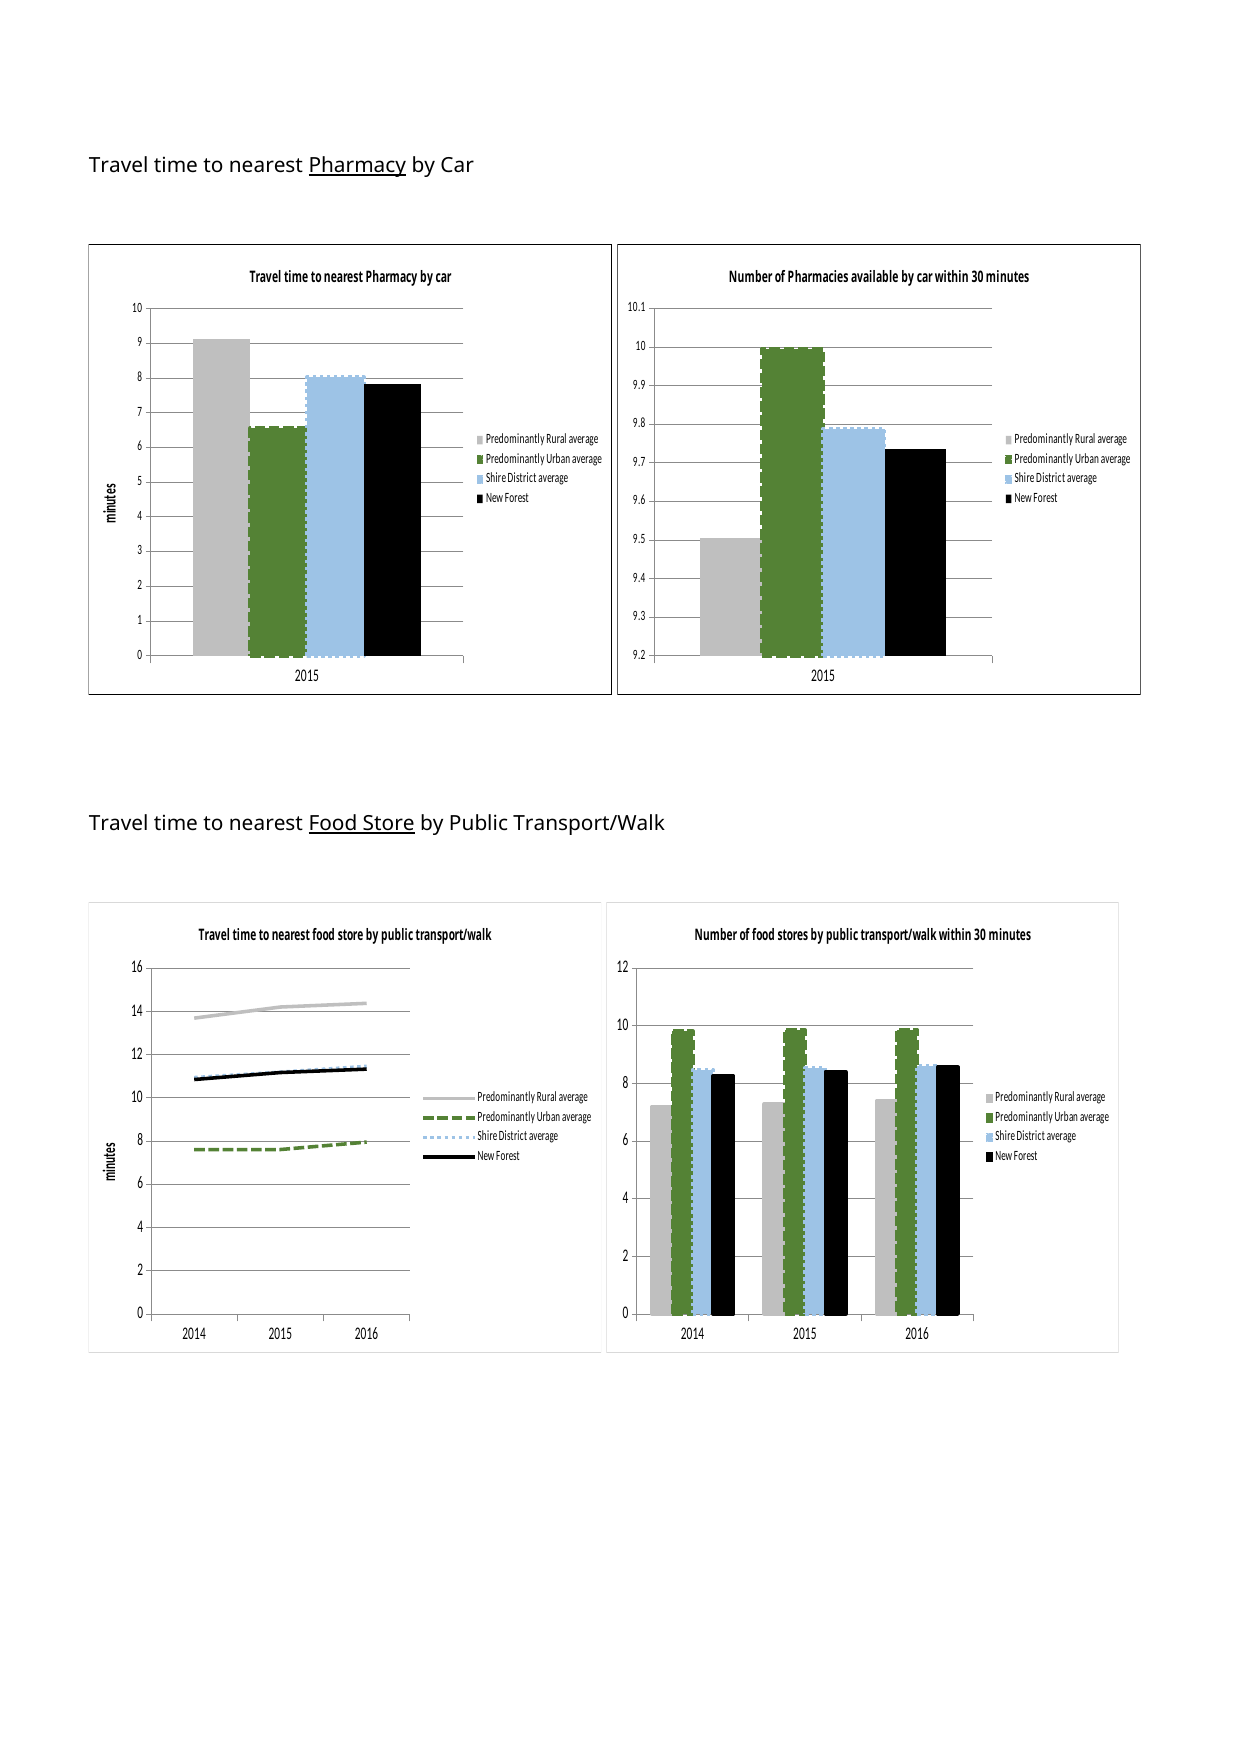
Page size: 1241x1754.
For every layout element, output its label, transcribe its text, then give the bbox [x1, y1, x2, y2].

text Travel time to nearest Food Store by Public Transport/Walk [89, 808, 1152, 836]
text Travel time to nearest Pharmacy by Car [89, 150, 1152, 178]
